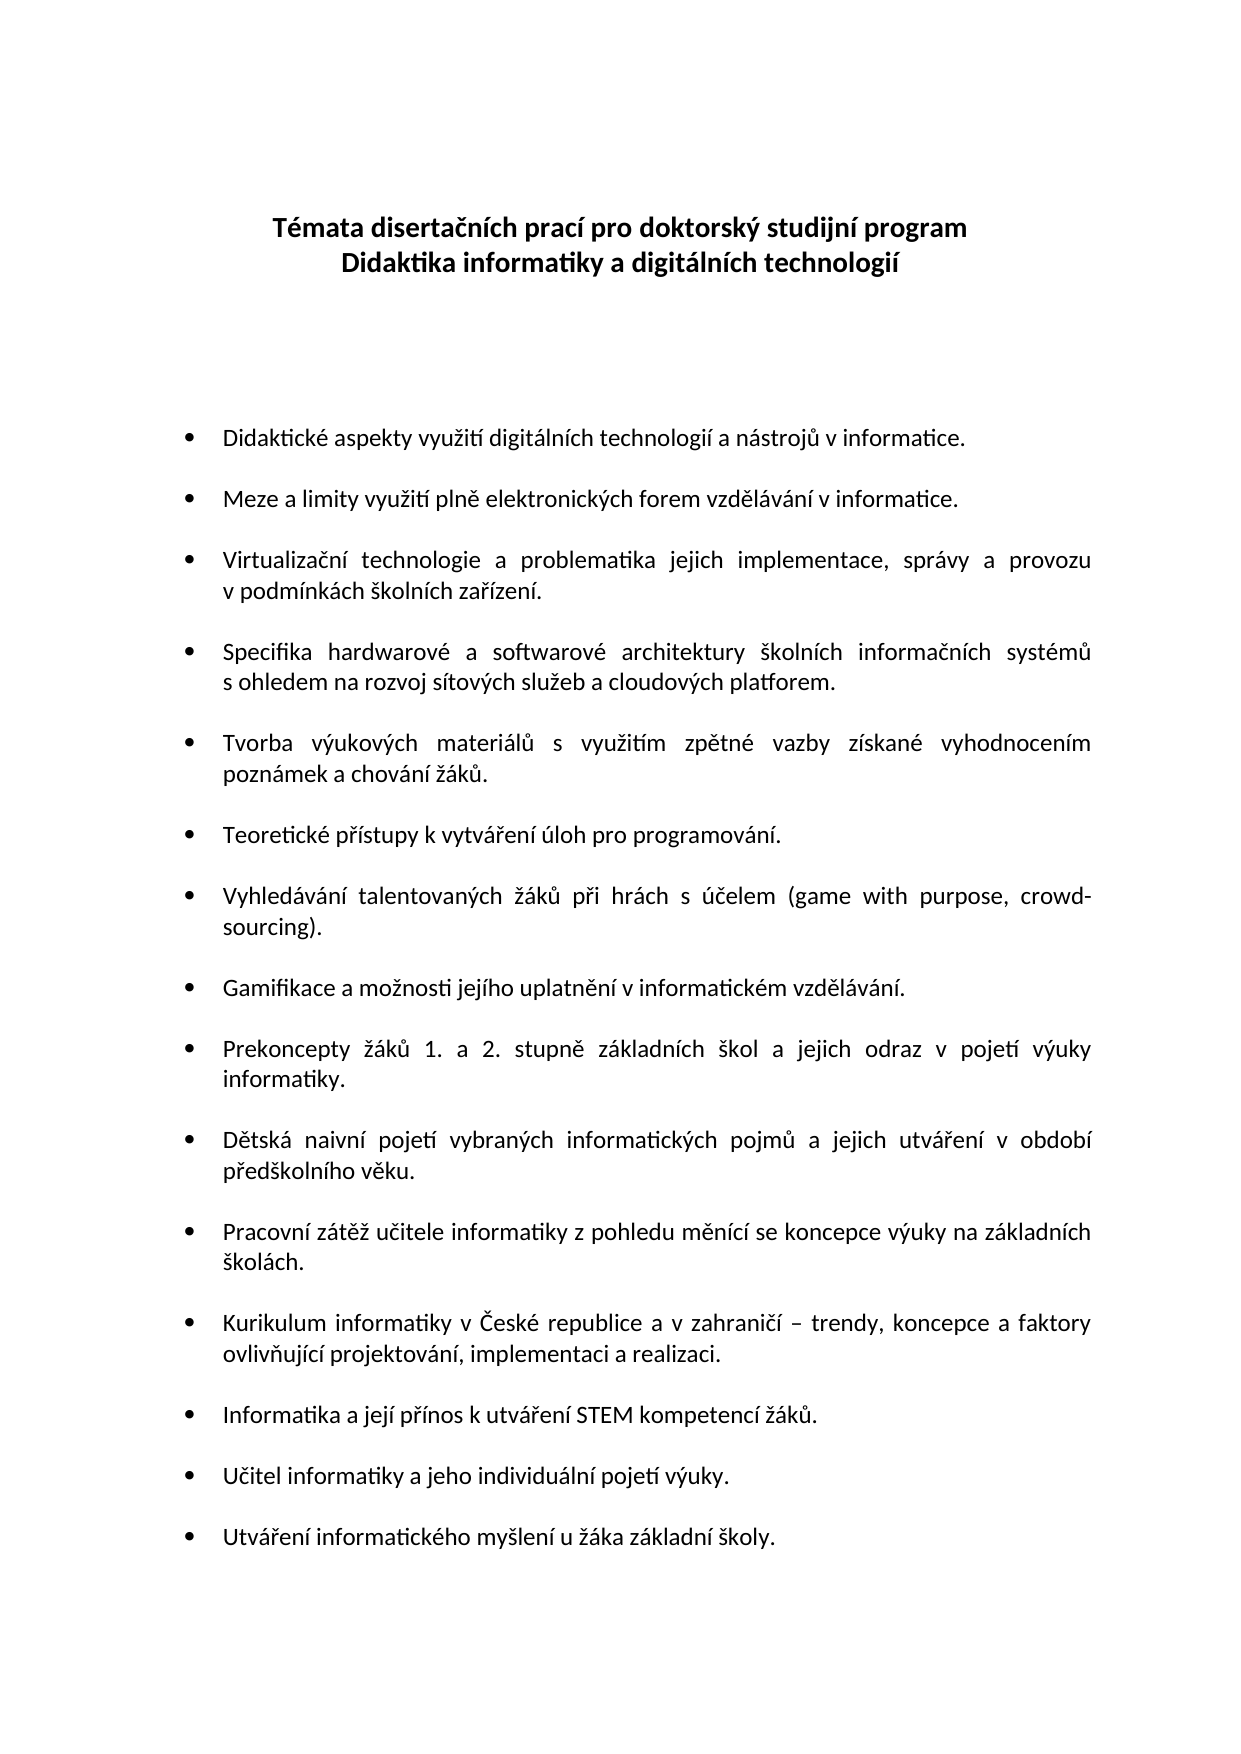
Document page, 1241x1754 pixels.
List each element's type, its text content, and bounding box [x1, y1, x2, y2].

list Prekoncepty žáků 1. a 2. stupně základních škol a jejich odraz v pojetí výuky informatiky. [185, 1033, 1093, 1094]
list Učitel informatiky a jeho individuální pojetí výuky. [185, 1460, 1093, 1491]
list Informatika a její přínos k utváření STEM kompetencí žáků. [185, 1399, 1093, 1429]
list Gamifikace a možnosti jejího uplatnění v informatickém vzdělávání. [185, 972, 1093, 1002]
list Utváření informatického myšlení u žáka základní školy. [185, 1521, 1093, 1552]
list Vyhledávání talentovaných žáků při hrách s účelem (game with purpose, crowd-sourcing). [185, 880, 1093, 941]
list Meze a limity využití plně elektronických forem vzdělávání v informatice. [185, 483, 1093, 514]
text Témata disertačních prací pro doktorský studijní program [148, 209, 1093, 244]
list Pracovní zátěž učitele informatiky z pohledu měnící se koncepce výuky na základních školách. [185, 1216, 1093, 1277]
text Didaktika informatiky a digitálních technologií [148, 244, 1093, 280]
list Didaktické aspekty využití digitálních technologií a nástrojů v informatice. [185, 422, 1093, 453]
list Teoretické přístupy k vytváření úloh pro programování. [185, 819, 1093, 850]
list Virtualizační technologie a problematika jejich implementace, správy a provozu v podmínkách školních zařízení. [185, 544, 1093, 606]
list Dětská naivní pojetí vybraných informatických pojmů a jejich utváření v období předškolního věku. [185, 1124, 1093, 1185]
list Tvorba výukových materiálů s využitím zpětné vazby získané vyhodnocením poznámek a chování žáků. [185, 728, 1093, 789]
list Specifika hardwarové a softwarové architektury školních informačních systémů s ohledem na rozvoj sítových služeb a cloudových platforem. [185, 636, 1093, 697]
list Kurikulum informatiky v České republice a v zahraničí – trendy, koncepce a faktory ovlivňující projektování, implementaci a realizaci. [185, 1307, 1093, 1368]
